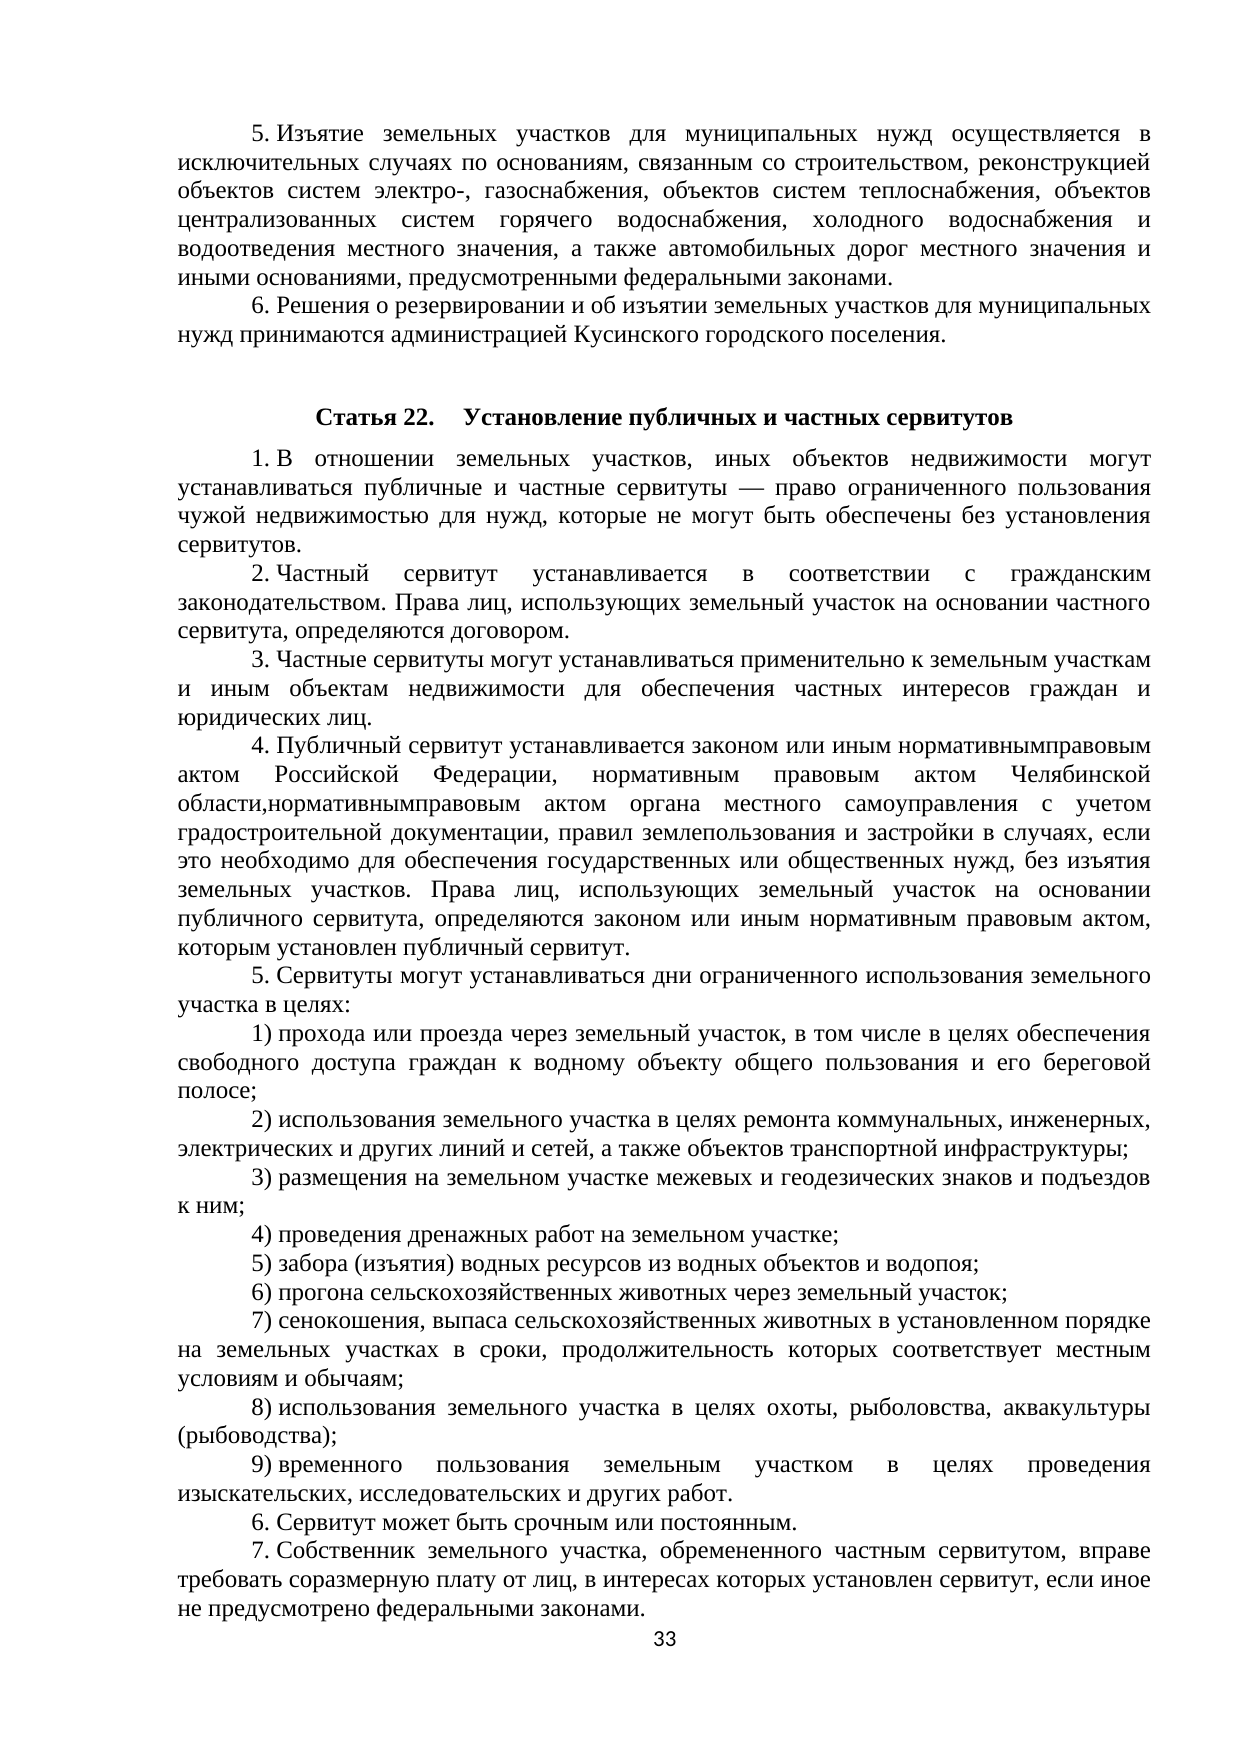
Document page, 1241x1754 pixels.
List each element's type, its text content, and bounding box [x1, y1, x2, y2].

list забора (изъятия) водных ресурсов из водных объектов и водопоя; [177, 1248, 1152, 1277]
list Собственник земельного участка, обремененного частным сервитутом, вправе требовать соразмерную плату от лиц, в интересах которых установлен сервитут, если иное не предусмотрено федеральными законами. [177, 1536, 1152, 1622]
list В отношении земельных участков, иных объектов недвижимости могут устанавливаться публичные и частные сервитуты — право ограниченного пользования чужой недвижимостью для нужд, которые не могут быть обеспечены без установления сервитутов. [177, 443, 1152, 558]
list проведения дренажных работ на земельном участке; [177, 1219, 1152, 1248]
list прогона сельскохозяйственных животных через земельный участок; [177, 1277, 1152, 1306]
list Установление публичных и частных сервитутов [177, 402, 1152, 431]
list Сервитут может быть срочным или постоянным. [177, 1507, 1152, 1536]
list Сервитуты могут устанавливаться дни ограниченного использования земельного участка в целях: [177, 961, 1152, 1018]
list временного пользования земельным участком в целях проведения изыскательских, исследовательских и других работ. [177, 1449, 1152, 1507]
list Частные сервитуты могут устанавливаться применительно к земельным участкам и иным объектам недвижимости для обеспечения частных интересов граждан и юридических лиц. [177, 644, 1152, 731]
list прохода или проезда через земельный участок, в том числе в целях обеспечения свободного доступа граждан к водному объекту общего пользования и его береговой полосе; [177, 1018, 1152, 1104]
list Частный сервитут устанавливается в соответствии с гражданским законодательством. Права лиц, использующих земельный участок на основании частного сервитута, определяются договором. [177, 558, 1152, 644]
list использования земельного участка в целях ремонта коммунальных, инженерных, электрических и других линий и сетей, а также объектов транспортной инфраструктуры; [177, 1104, 1152, 1162]
list сенокошения, выпаса сельскохозяйственных животных в установленном порядке на земельных участках в сроки, продолжительность которых соответствует местным условиям и обычаям; [177, 1306, 1152, 1392]
list Изъятие земельных участков для муниципальных нужд осуществляется в исключительных случаях по основаниям, связанным со строительством, реконструкцией объектов систем электро-, газоснабжения, объектов систем теплоснабжения, объектов централизованных систем горячего водоснабжения, холодного водоснабжения и водоотведения местного значения, а также автомобильных дорог местного значения и иными основаниями, предусмотренными федеральными законами. [177, 118, 1152, 291]
list Решения о резервировании и об изъятии земельных участков для муниципальных нужд принимаются администрацией Кусинского городского поселения. [177, 291, 1152, 348]
list размещения на земельном участке межевых и геодезических знаков и подъездов к ним; [177, 1162, 1152, 1219]
list использования земельного участка в целях охоты, рыболовства, аквакультуры (рыбоводства); [177, 1392, 1152, 1449]
list Публичный сервитут устанавливается законом или иным нормативнымправовым актом Российской Федерации, нормативным правовым актом Челябинской области,нормативнымправовым актом органа местного самоуправления с учетом градостроительной документации, правил землепользования и застройки в случаях, если это необходимо для обеспечения государственных или общественных нужд, без изъятия земельных участков. Права лиц, использующих земельный участок на основании публичного сервитута, определяются законом или иным нормативным правовым актом, которым установлен публичный сервитут. [177, 731, 1152, 961]
